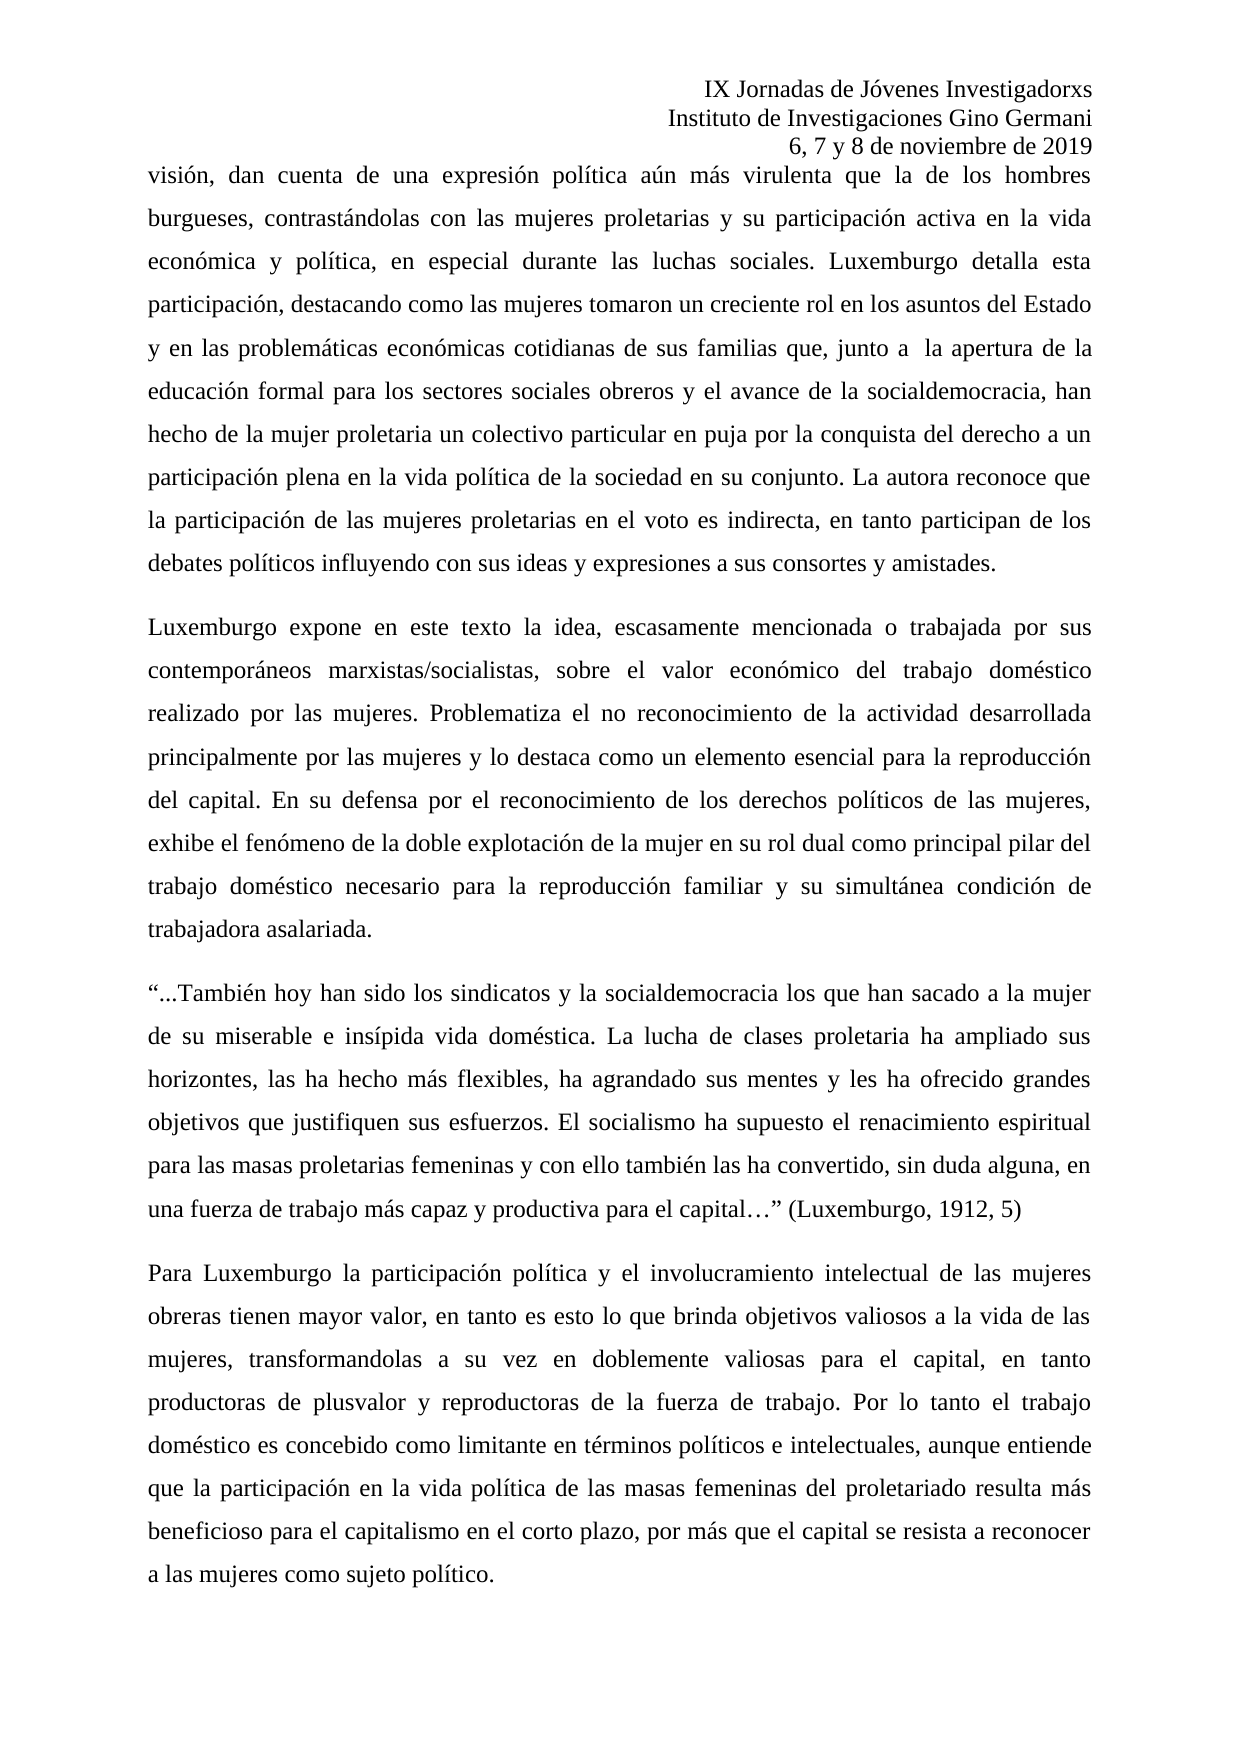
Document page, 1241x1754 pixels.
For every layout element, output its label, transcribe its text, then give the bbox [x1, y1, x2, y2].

text Para Luxemburgo la participación política y el involucramiento intelectual de las mujeres obreras tienen mayor valor, en tanto es esto lo que brinda objetivos valiosos a la vida de las mujeres, transformandolas a su vez en doblemente valiosas para el capital, en tanto productoras de plusvalor y reproductoras de la fuerza de trabajo. Por lo tanto el trabajo doméstico es concebido como limitante en términos políticos e intelectuales, aunque entiende que la participación en la vida política de las masas femeninas del proletariado resulta más beneficioso para el capitalismo en el corto plazo, por más que el capital se resista a reconocer a las mujeres como sujeto político. [148, 1258, 1092, 1588]
text Luxemburgo expone en este texto la idea, escasamente mencionada o trabajada por sus contemporáneos marxistas/socialistas, sobre el valor económico del trabajo doméstico realizado por las mujeres. Problematiza el no reconocimiento de la actividad desarrollada principalmente por las mujeres y lo destaca como un elemento esencial para la reproducción del capital. En su defensa por el reconocimiento de los derechos políticos de las mujeres, exhibe el fenómeno de la doble explotación de la mujer en su rol dual como principal pilar del trabajo doméstico necesario para la reproducción familiar y su simultánea condición de trabajadora asalariada. [148, 612, 1092, 943]
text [148, 160, 1092, 577]
text “...También hoy han sido los sindicatos y la socialdemocracia los que han sacado a la mujer de su miserable e insípida vida doméstica. La lucha de clases proletaria ha ampliado sus horizontes, las ha hecho más flexibles, ha agrandado sus mentes y les ha ofrecido grandes objetivos que justifiquen sus esfuerzos. El socialismo ha supuesto el renacimiento espiritual para las masas proletarias femeninas y con ello también las ha convertido, sin duda alguna, en una fuerza de trabajo más capaz y productiva para el capital…” (Luxemburgo, 1912, 5) [148, 978, 1092, 1222]
